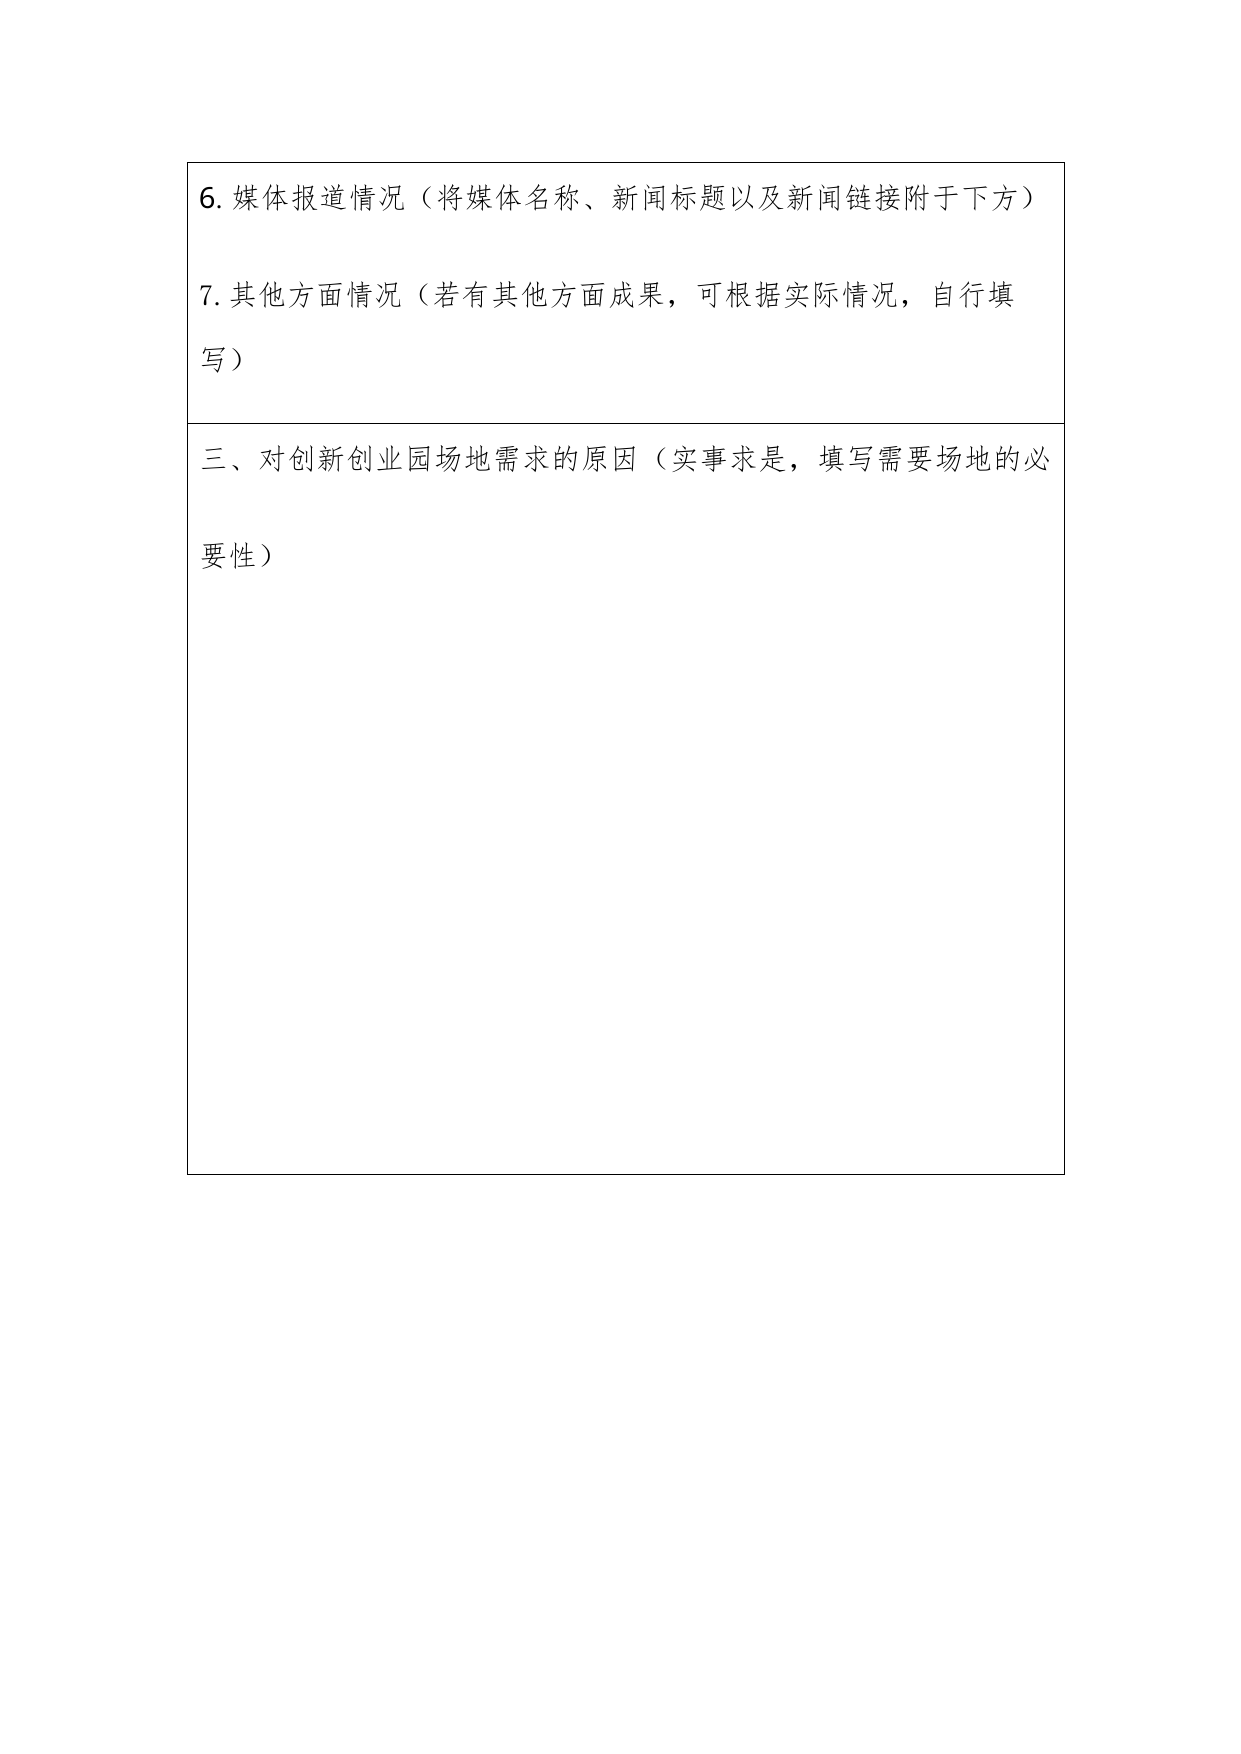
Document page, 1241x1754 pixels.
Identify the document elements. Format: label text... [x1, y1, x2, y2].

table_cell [188, 163, 1064, 423]
table_cell 三、对创新创业园场地需求的原因（实事求是，填写需要场地的必要性） [188, 424, 1064, 1174]
